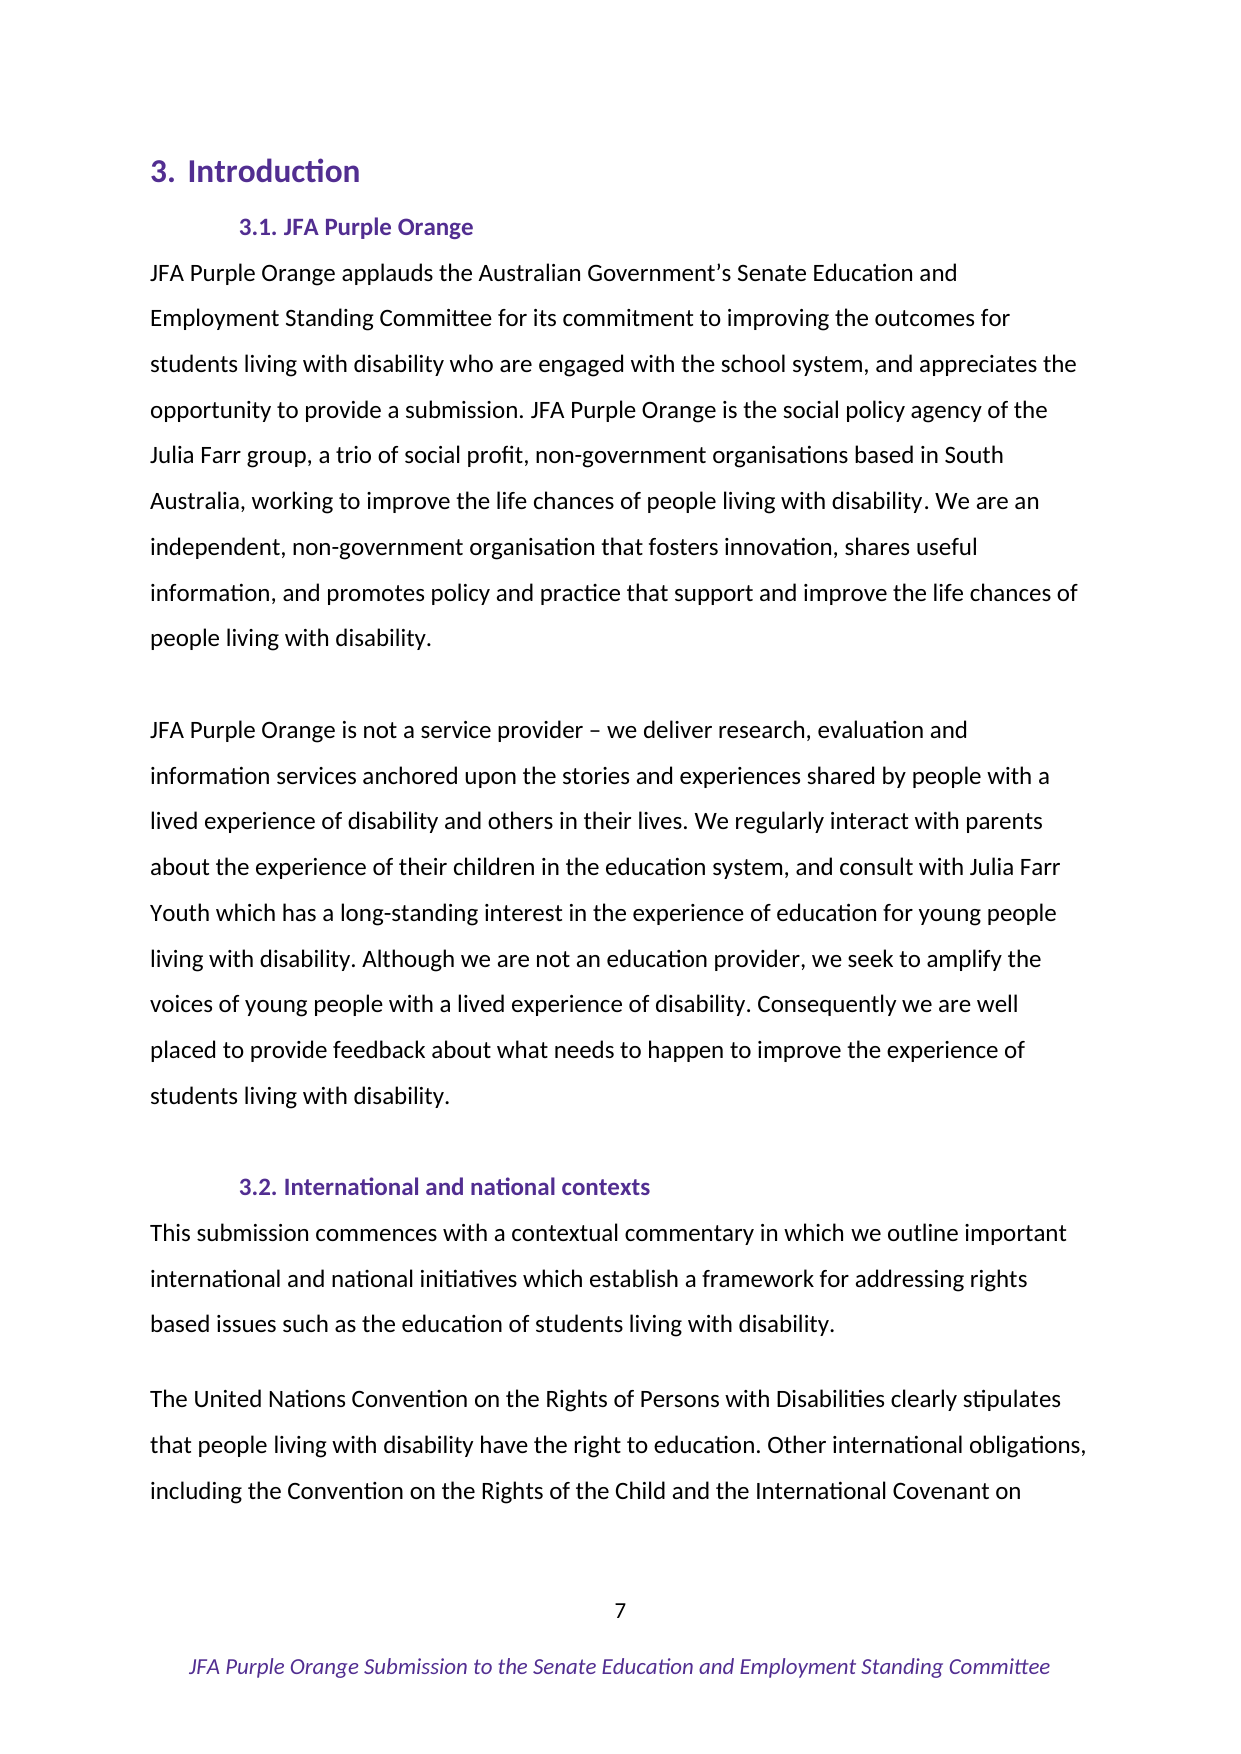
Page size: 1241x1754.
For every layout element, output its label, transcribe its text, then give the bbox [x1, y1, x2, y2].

subtitle Introduction [150, 150, 1090, 191]
subtitle JFA Purple Orange [239, 211, 1090, 242]
subtitle International and national contexts [239, 1171, 1090, 1202]
text JFA Purple Orange applauds the Australian Government’s Senate Education and Employment Standing Committee for its commitment to improving the outcomes for students living with disability who are engaged with the school system, and appreciates the opportunity to provide a submission. JFA Purple Orange is the social policy agency of the Julia Farr group, a trio of social profit, non-government organisations based in South Australia, working to improve the life chances of people living with disability. We are an independent, non-government organisation that fosters innovation, shares useful information, and promotes policy and practice that support and improve the life chances of people living with disability. [150, 257, 1090, 653]
text This submission commences with a contextual commentary in which we outline important international and national initiatives which establish a framework for addressing rights based issues such as the education of students living with disability. [150, 1217, 1090, 1339]
text JFA Purple Orange is not a service provider – we deliver research, evaluation and information services anchored upon the stories and experiences shared by people with a lived experience of disability and others in their lives. We regularly interact with parents about the experience of their children in the education system, and consult with Julia Farr Youth which has a long-standing interest in the experience of education for young people living with disability. Although we are not an education provider, we seek to amplify the voices of young people with a lived experience of disability. Consequently we are well placed to provide feedback about what needs to happen to improve the experience of students living with disability. [150, 714, 1090, 1110]
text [150, 1383, 1090, 1505]
